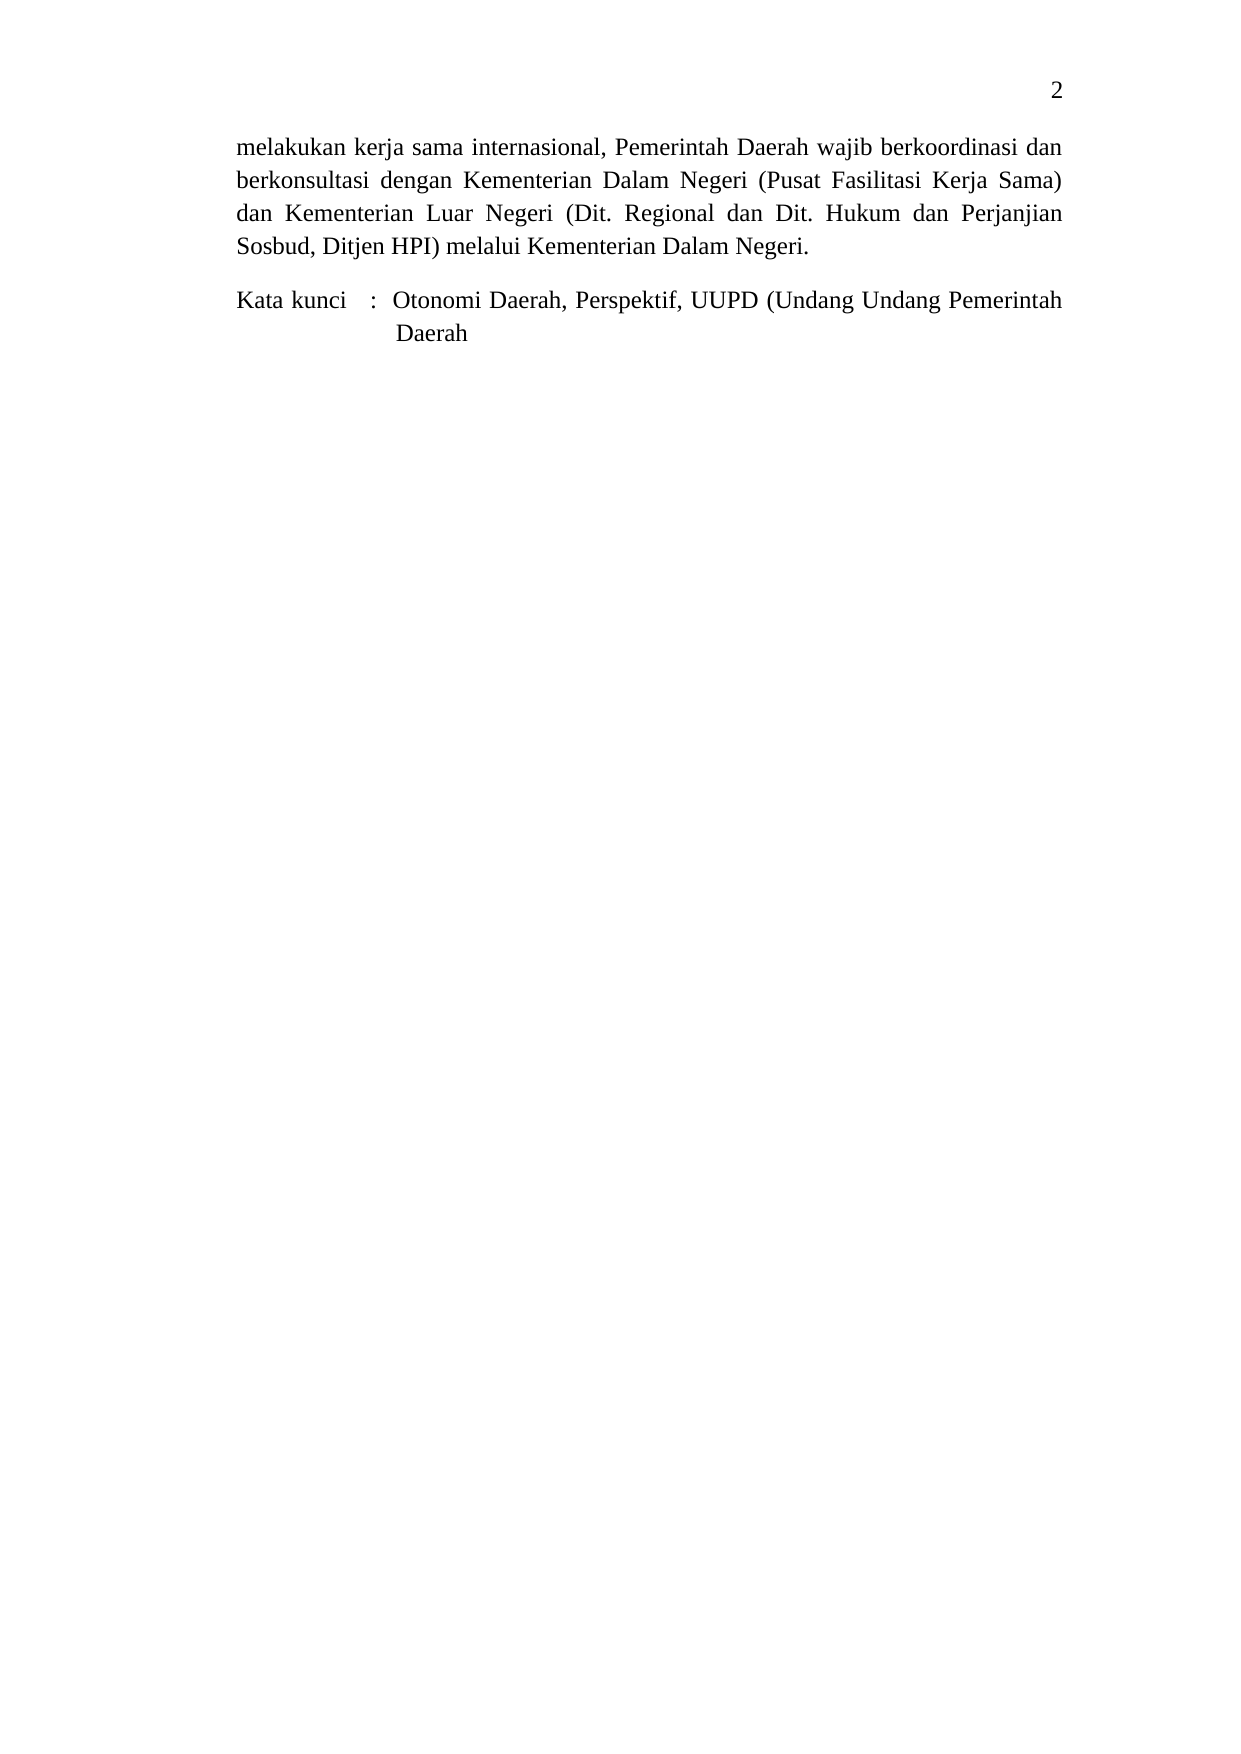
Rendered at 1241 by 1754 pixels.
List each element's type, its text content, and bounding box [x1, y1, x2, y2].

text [236, 132, 1063, 259]
text Kata kunci : Otonomi Daerah, Perspektif, UUPD (Undang Undang Pemerintah Daerah [236, 285, 1063, 346]
